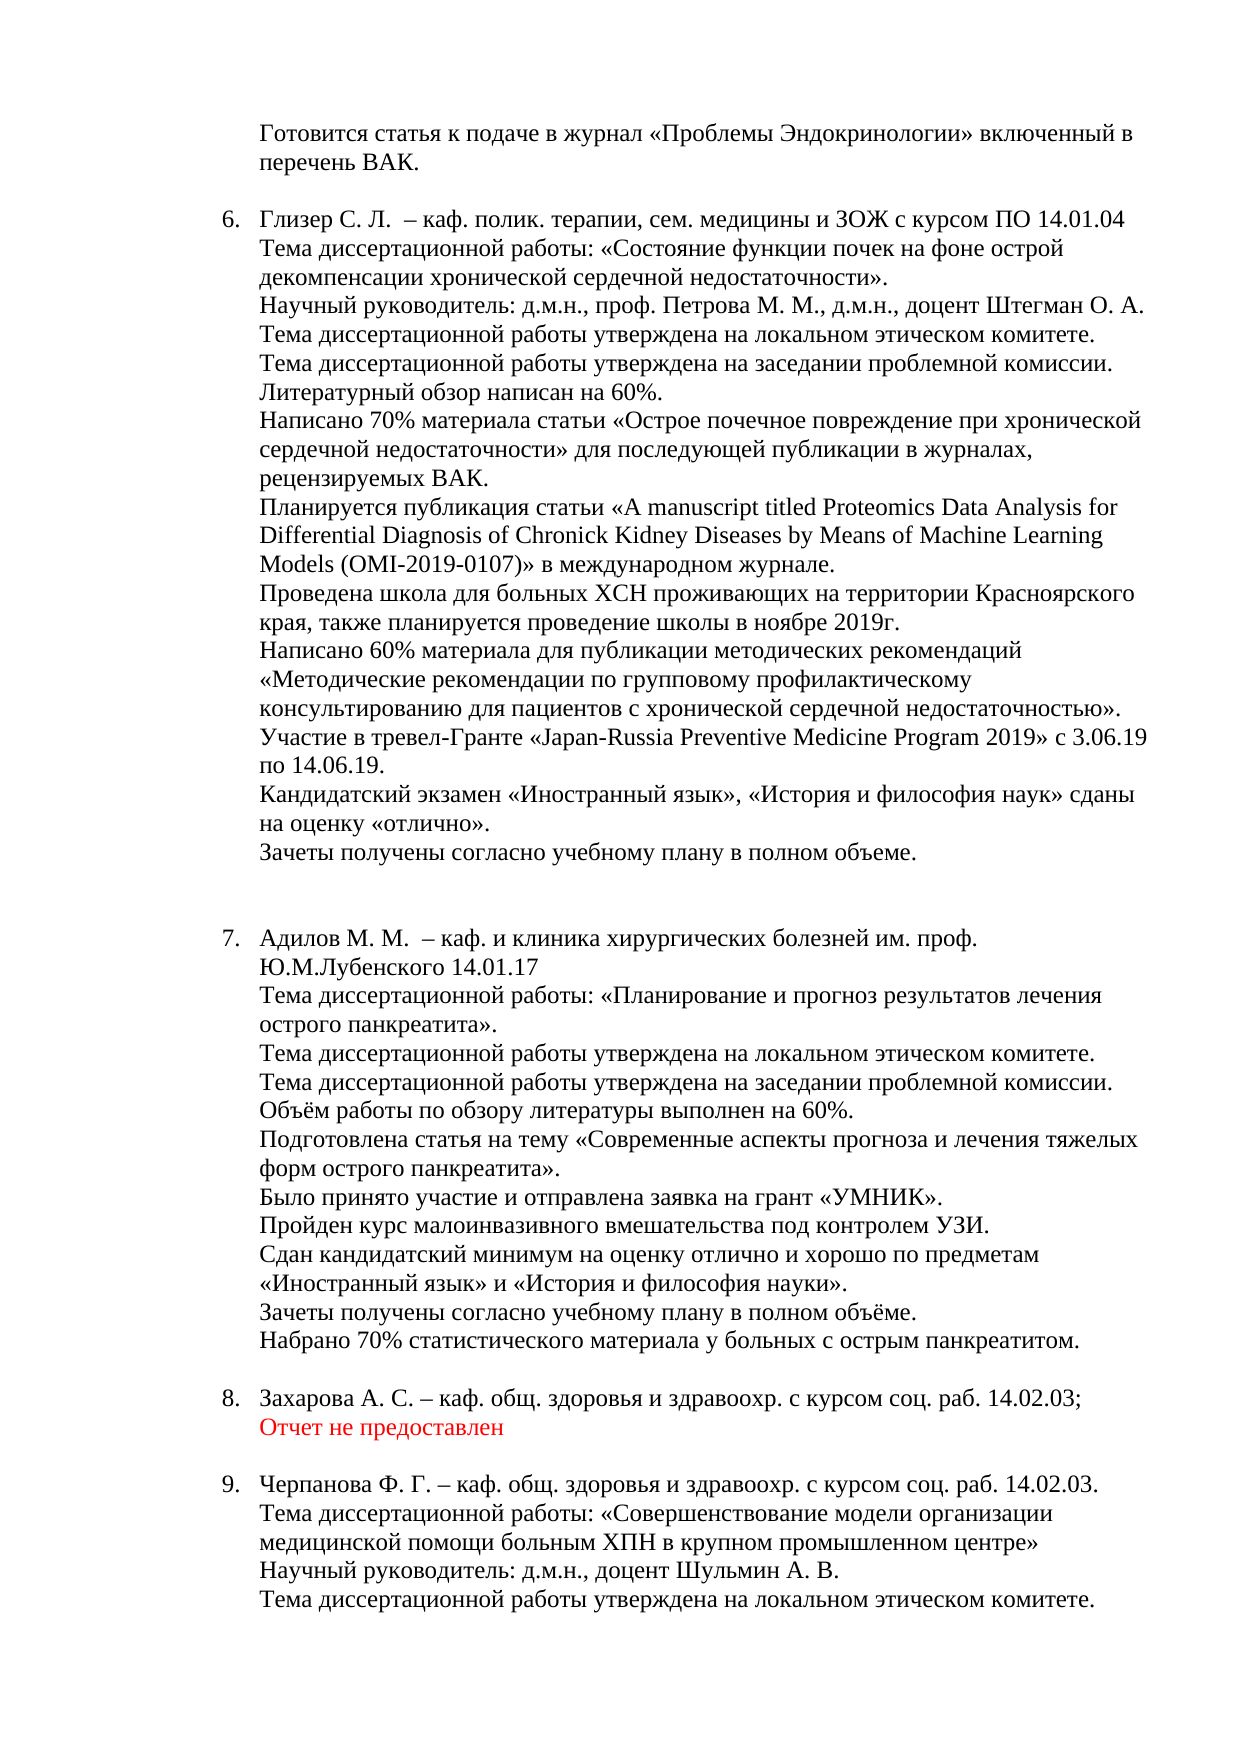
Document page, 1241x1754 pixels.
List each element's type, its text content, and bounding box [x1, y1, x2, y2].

text Проведена школа для больных ХСН проживающих на территории Красноярского края, также планируется проведение школы в ноябре 2019г. [259, 578, 1152, 636]
text Литературный обзор написан на 60%. [259, 377, 1152, 406]
text Кандидатский экзамен «Иностранный язык», «История и философия наук» сданы на оценку «отлично». [259, 779, 1152, 837]
text Тема диссертационной работы утверждена на заседании проблемной комиссии. [259, 1067, 1152, 1096]
text Набрано 70% статистического материала у больных с острым панкреатитом. [259, 1326, 1152, 1354]
text Зачеты получены согласно учебному плану в полном объёме. [259, 1297, 1152, 1326]
text Тема диссертационной работы утверждена на локальном этическом комитете. [259, 1038, 1152, 1067]
text Написано 70% материала статьи «Острое почечное повреждение при хронической сердечной недостаточности» для последующей публикации в журналах, рецензируемых ВАК. [259, 406, 1152, 492]
text Объём работы по обзору литературы выполнен на 60%. [259, 1096, 1152, 1124]
text Участие в тревел-Гранте «Japan-Russia Preventive Medicine Program 2019» с 3.06.19 по 14.06.19. [259, 722, 1152, 779]
text Подготовлена статья на тему «Современные аспекты прогноза и лечения тяжелых форм острого панкреатита». [259, 1124, 1152, 1182]
text Готовится статья к подаче в журнал «Проблемы Эндокринологии» включенный в перечень ВАК. [259, 118, 1152, 176]
text Тема диссертационной работы: «Совершенствование модели организации медицинской помощи больным ХПН в крупном промышленном центре» [259, 1498, 1152, 1556]
text Сдан кандидатский минимум на оценку отлично и хорошо по предметам «Иностранный язык» и «История и философия науки». [259, 1239, 1152, 1297]
text Написано 60% материала для публикации методических рекомендаций «Методические рекомендации по групповому профилактическому консультированию для пациентов с хронической сердечной недостаточностью». [259, 636, 1152, 722]
text Научный руководитель: д.м.н., доцент Шульмин А. В. [259, 1556, 1152, 1584]
text Отчет не предоставлен [259, 1412, 1152, 1441]
list Захарова А. С. – каф. общ. здоровья и здравоохр. с курсом соц. раб. 14.02.03; [222, 1383, 1152, 1412]
list Глизер С. Л. – каф. полик. терапии, сем. медицины и ЗОЖ с курсом ПО 14.01.04 [222, 204, 1152, 233]
text Тема диссертационной работы утверждена на локальном этическом комитете. [259, 319, 1152, 348]
list Адилов М. М. – каф. и клиника хирургических болезней им. проф. Ю.М.Лубенского 14.01.17 [222, 923, 1152, 981]
text Тема диссертационной работы утверждена на локальном этическом комитете. [259, 1584, 1152, 1613]
text Тема диссертационной работы утверждена на заседании проблемной комиссии. [259, 348, 1152, 377]
list Черпанова Ф. Г. – каф. общ. здоровья и здравоохр. с курсом соц. раб. 14.02.03. [222, 1469, 1152, 1498]
text Тема диссертационной работы: «Планирование и прогноз результатов лечения острого панкреатита». [259, 981, 1152, 1038]
text Было принято участие и отправлена заявка на грант «УМНИК». [259, 1182, 1152, 1211]
text Зачеты получены согласно учебному плану в полном объеме. [259, 837, 1152, 866]
text Планируется публикация статьи «A manuscript titled Proteomics Data Analysis for Differential Diagnosis of Chronick Kidney Diseases by Means of Machine Learning Models (OMI-2019-0107)» в международном журнале. [259, 492, 1152, 578]
text Пройден курс малоинвазивного вмешательства под контролем УЗИ. [259, 1211, 1152, 1239]
text Тема диссертационной работы: «Состояние функции почек на фоне острой декомпенсации хронической сердечной недостаточности». [259, 233, 1152, 291]
text Научный руководитель: д.м.н., проф. Петрова М. М., д.м.н., доцент Штегман О. А. [259, 291, 1152, 319]
